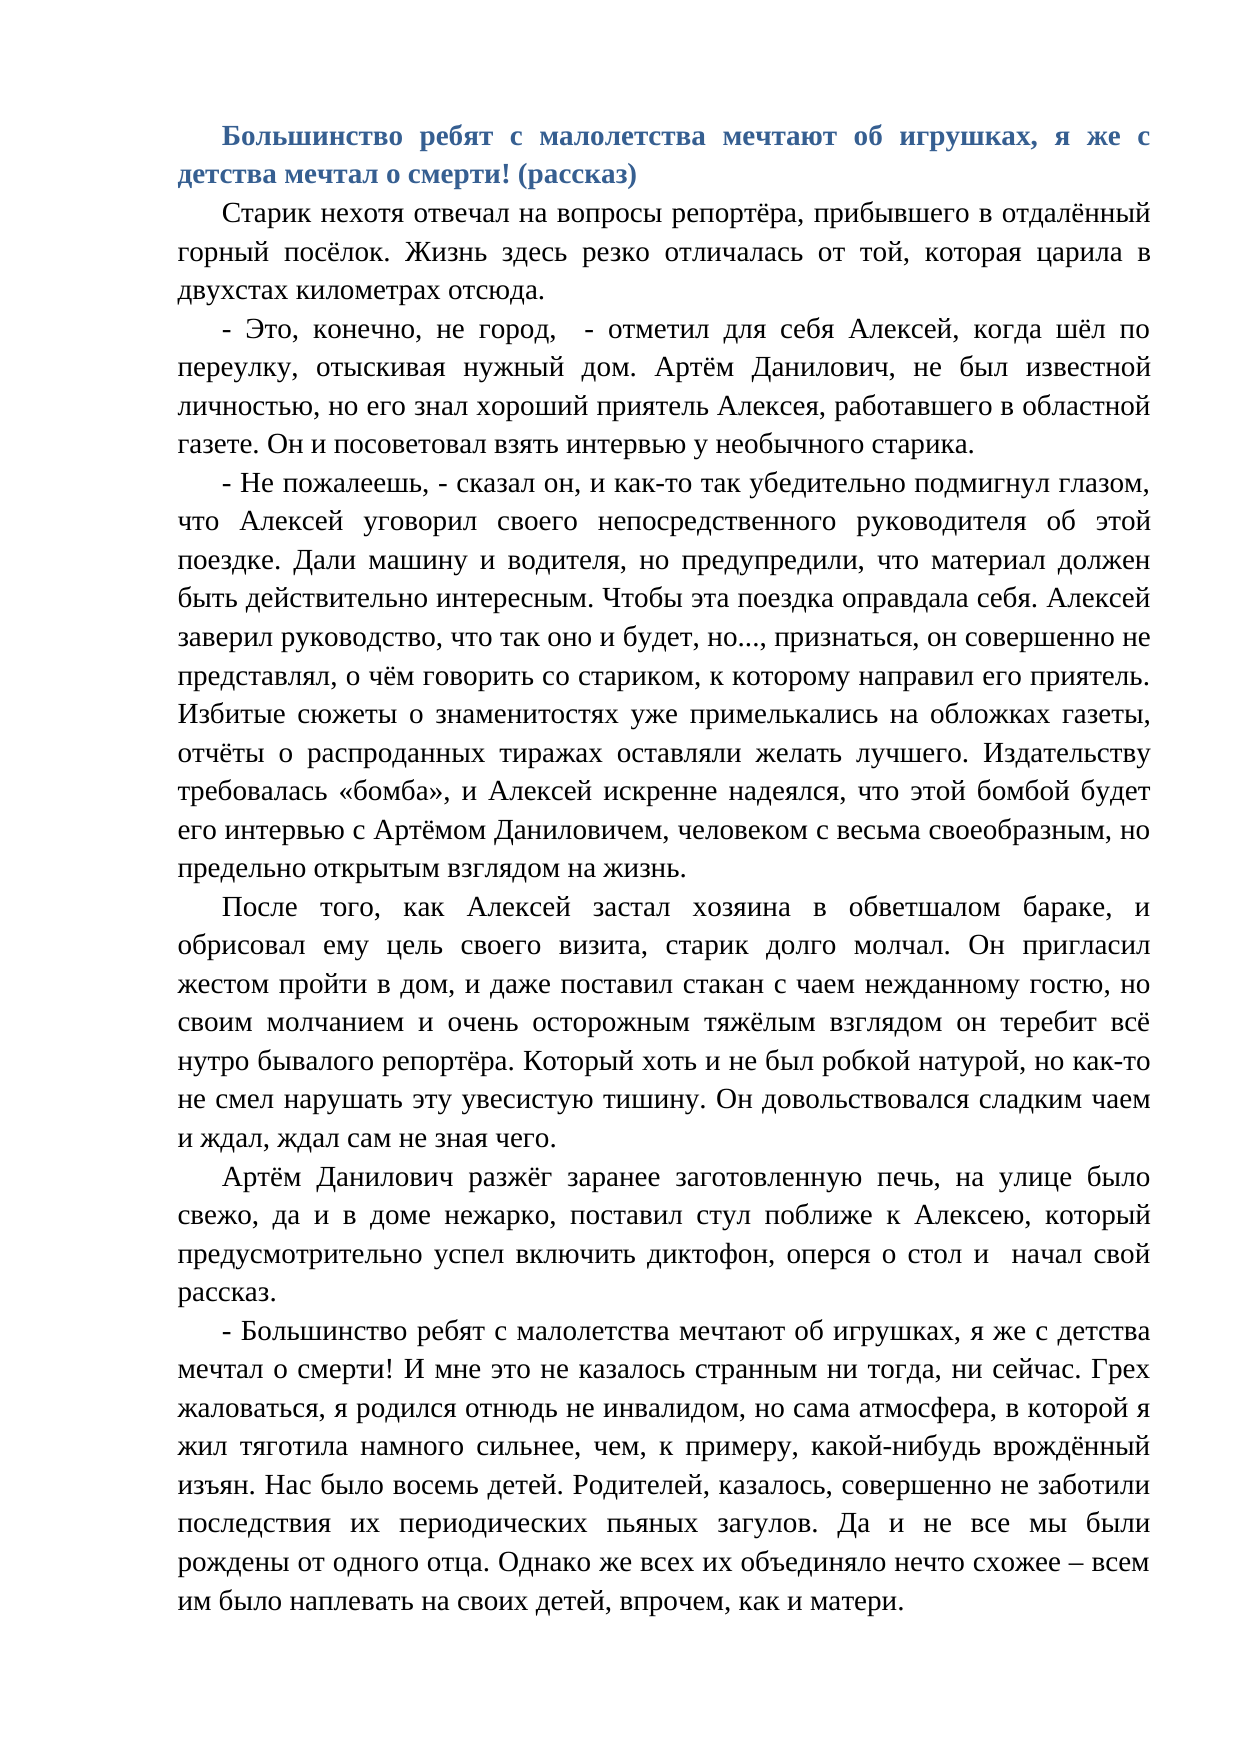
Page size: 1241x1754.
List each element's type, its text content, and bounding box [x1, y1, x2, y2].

text Артём Данилович разжёг заранее заготовленную печь, на улице было свежо, да и в доме нежарко, поставил стул поближе к Алексею, который предусмотрительно успел включить диктофон, оперся о стол и начал свой рассказ. [177, 1159, 1152, 1308]
text - Это, конечно, не город, - отметил для себя Алексей, когда шёл по переулку, отыскивая нужный дом. Артём Данилович, не был известной личностью, но его знал хороший приятель Алексея, работавшего в областной газете. Он и посоветовал взять интервью у необычного старика. [177, 311, 1152, 460]
subtitle Большинство ребят с малолетства мечтают об игрушках, я же с детства мечтал о смерти! (рассказ) [177, 118, 1152, 190]
text После того, как Алексей застал хозяина в обветшалом бараке, и обрисовал ему цель своего визита, старик долго молчал. Он пригласил жестом пройти в дом, и даже поставил стакан с чаем нежданному гостю, но своим молчанием и очень осторожным тяжёлым взглядом он теребит всё нутро бывалого репортёра. Который хоть и не был робкой натурой, но как-то не смел нарушать эту увесистую тишину. Он довольствовался сладким чаем и ждал, ждал сам не зная чего. [177, 889, 1152, 1154]
text - Большинство ребят с малолетства мечтают об игрушках, я же с детства мечтал о смерти! И мне это не казалось странным ни тогда, ни сейчас. Грех жаловаться, я родился отнюдь не инвалидом, но сама атмосфера, в которой я жил тяготила намного сильнее, чем, к примеру, какой-нибудь врождённый изъян. Нас было восемь детей. Родителей, казалось, совершенно не заботили последствия их периодических пьяных загулов. Да и не все мы были рождены от одного отца. Однако же всех их объединяло нечто схожее – всем им было наплевать на своих детей, впрочем, как и матери. [177, 1313, 1152, 1616]
text Старик нехотя отвечал на вопросы репортёра, прибывшего в отдалённый горный посёлок. Жизнь здесь резко отличалась от той, которая царила в двухстах километрах отсюда. [177, 195, 1152, 306]
text - Не пожалеешь, - сказал он, и как-то так убедительно подмигнул глазом, что Алексей уговорил своего непосредственного руководителя об этой поездке. Дали машину и водителя, но предупредили, что материал должен быть действительно интересным. Чтобы эта поездка оправдала себя. Алексей заверил руководство, что так оно и будет, но..., признаться, он совершенно не представлял, о чём говорить со стариком, к которому направил его приятель. Избитые сюжеты о знаменитостях уже примелькались на обложках газеты, отчёты о распроданных тиражах оставляли желать лучшего. Издательству требовалась «бомба», и Алексей искренне надеялся, что этой бомбой будет его интервью с Артёмом Даниловичем, человеком с весьма своеобразным, но предельно открытым взглядом на жизнь. [177, 465, 1152, 884]
